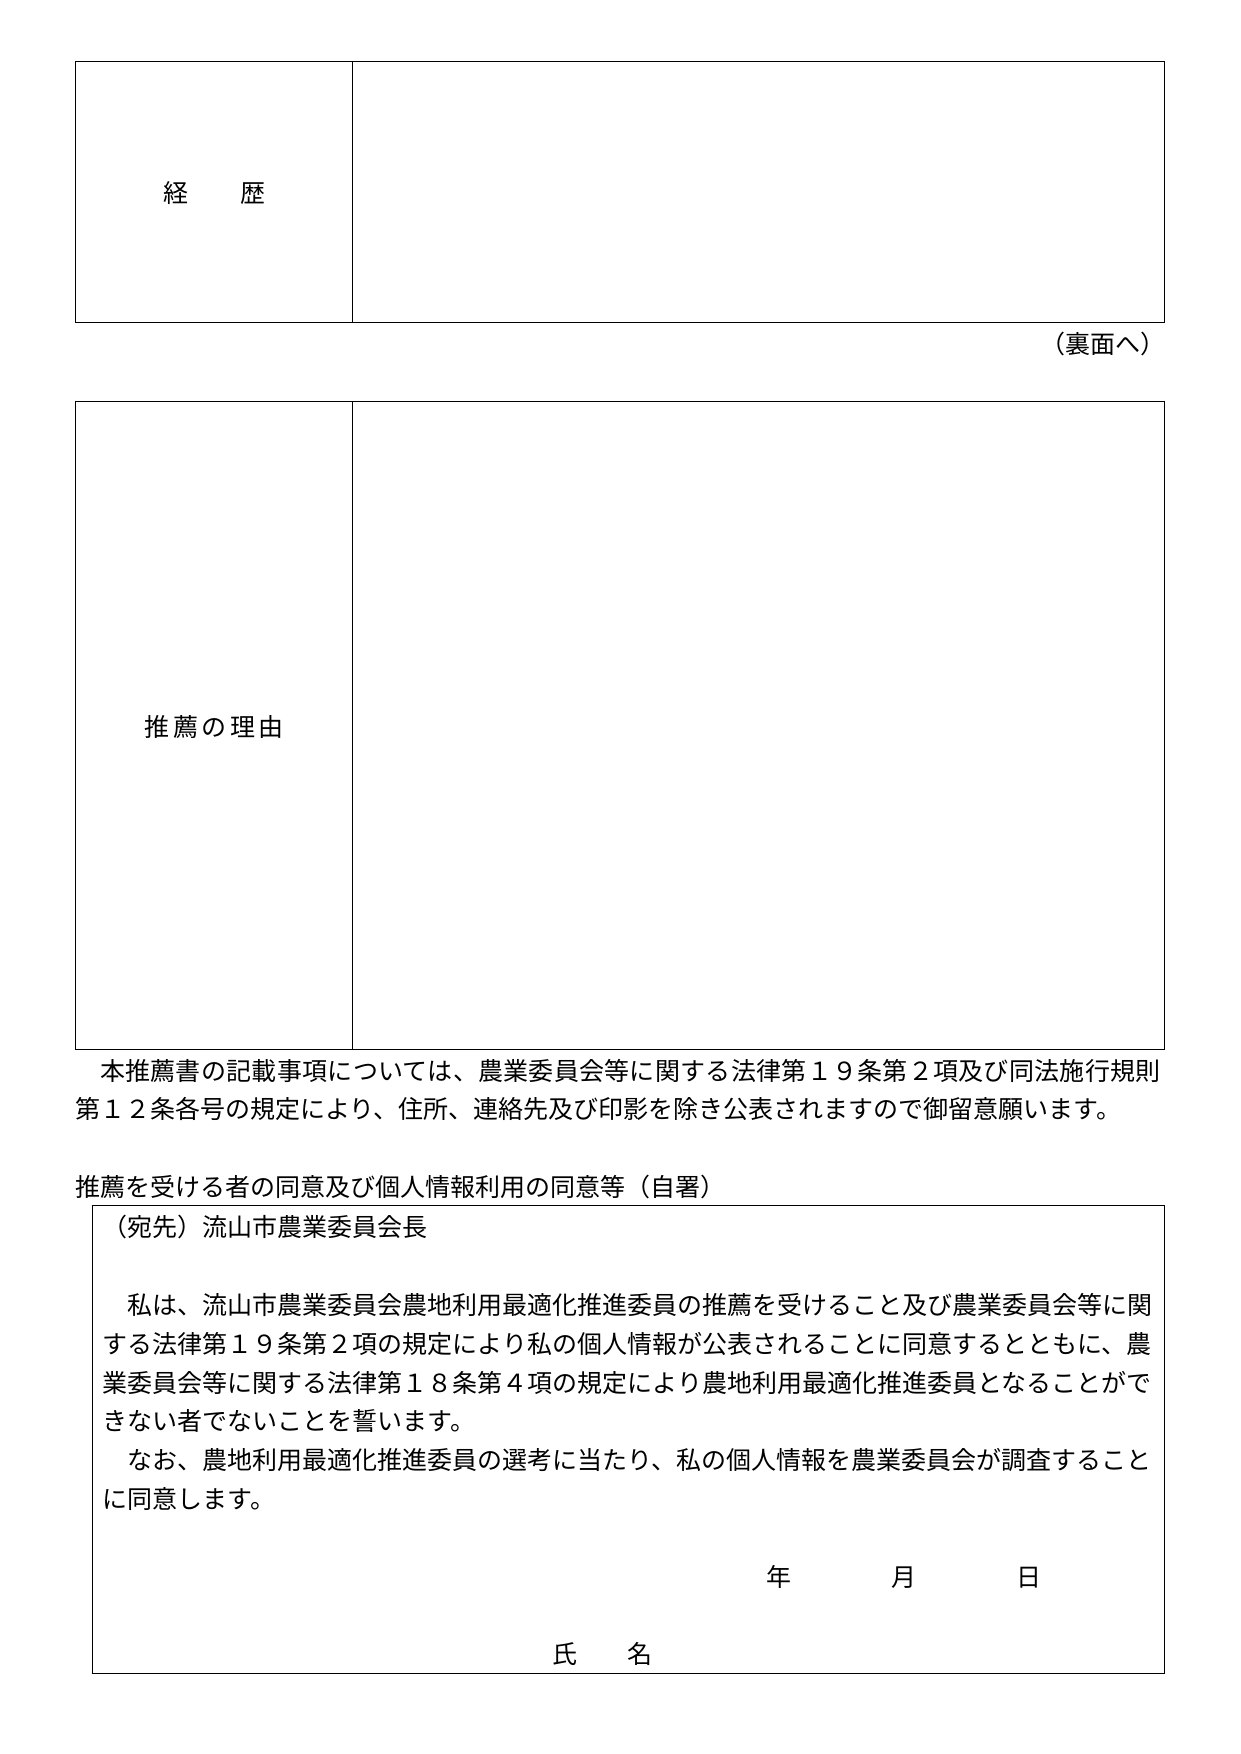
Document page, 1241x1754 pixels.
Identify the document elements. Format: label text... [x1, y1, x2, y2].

table_cell [353, 62, 1164, 322]
table_header [353, 402, 1164, 1049]
table_header 推薦の理由 [76, 402, 352, 1049]
text （裏面へ） [75, 323, 1165, 362]
table_cell 経歴 [76, 62, 352, 322]
text 本推薦書の記載事項については、農業委員会等に関する法律第１９条第２項及び同法施行規則第１２条各号の規定により、住所、連絡先及び印影を除き公表されますので御留意願います。 [75, 1050, 1165, 1128]
text 推薦を受ける者の同意及び個人情報利用の同意等（自署） [75, 1166, 1165, 1205]
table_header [93, 1206, 1164, 1673]
